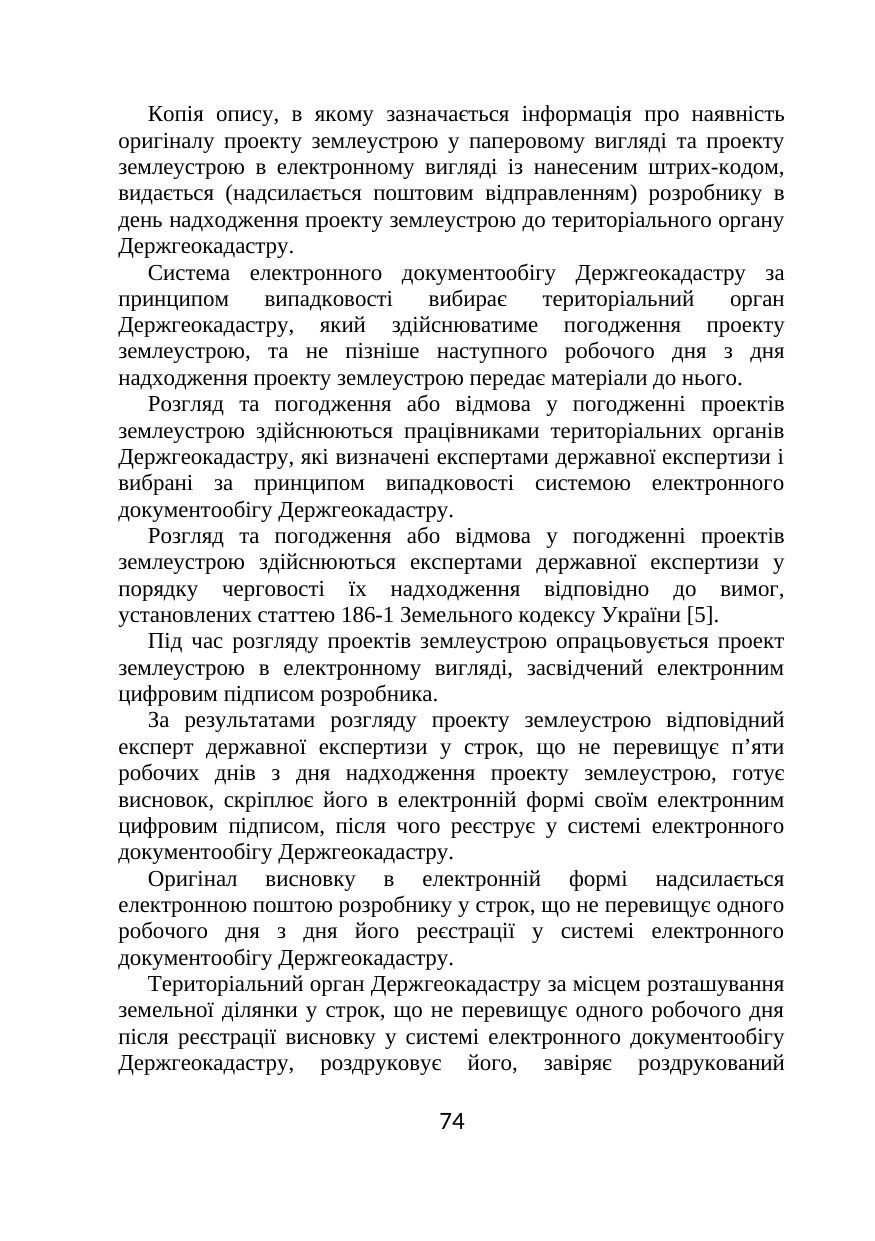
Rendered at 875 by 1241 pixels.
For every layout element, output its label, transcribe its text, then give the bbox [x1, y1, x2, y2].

text Розгляд та погодження або відмова у погодженні проектів землеустрою здійснюються працівниками територіальних органів Держгеокадастру, які визначені експертами державної експертизи і вибрані за принципом випадковості системою електронного документообігу Держгеокадастру. [118, 390, 785, 522]
text За результатами розгляду проекту землеустрою відповідний експерт державної експертизи у строк, що не перевищує п’яти робочих днів з дня надходження проекту землеустрою, готує висновок, скріплює його в електронній формі своїм електронним цифровим підписом, після чого реєструє у системі електронного документообігу Держгеокадастру. [118, 707, 785, 865]
text Оригінал висновку в електронній формі надсилається електронною поштою розробнику у строк, що не перевищує одного робочого дня з дня його реєстрації у системі електронного документообігу Держгеокадастру. [118, 865, 785, 970]
text Копія опису, в якому зазначається інформація про наявність оригіналу проекту землеустрою у паперовому вигляді та проекту землеустрою в електронному вигляді із нанесеним штрих-кодом, видається (надсилається поштовим відправленням) розробнику в день надходження проекту землеустрою до територіального органу Держгеокадастру. [118, 100, 785, 258]
text Система електронного документообігу Держгеокадастру за принципом випадковості вибирає територіальний орган Держгеокадастру, який здійснюватиме погодження проекту землеустрою, та не пізніше наступного робочого дня з дня надходження проекту землеустрою передає матеріали до нього. [118, 258, 785, 390]
text Під час розгляду проектів землеустрою опрацьовується проект землеустрою в електронному вигляді, засвідчений електронним цифровим підписом розробника. [118, 627, 785, 707]
text Розгляд та погодження або відмова у погодженні проектів землеустрою здійснюються експертами державної експертизи у порядку черговості їх надходження відповідно до вимог, установлених статтею 186-1 Земельного кодексу України [5]. [118, 522, 785, 627]
